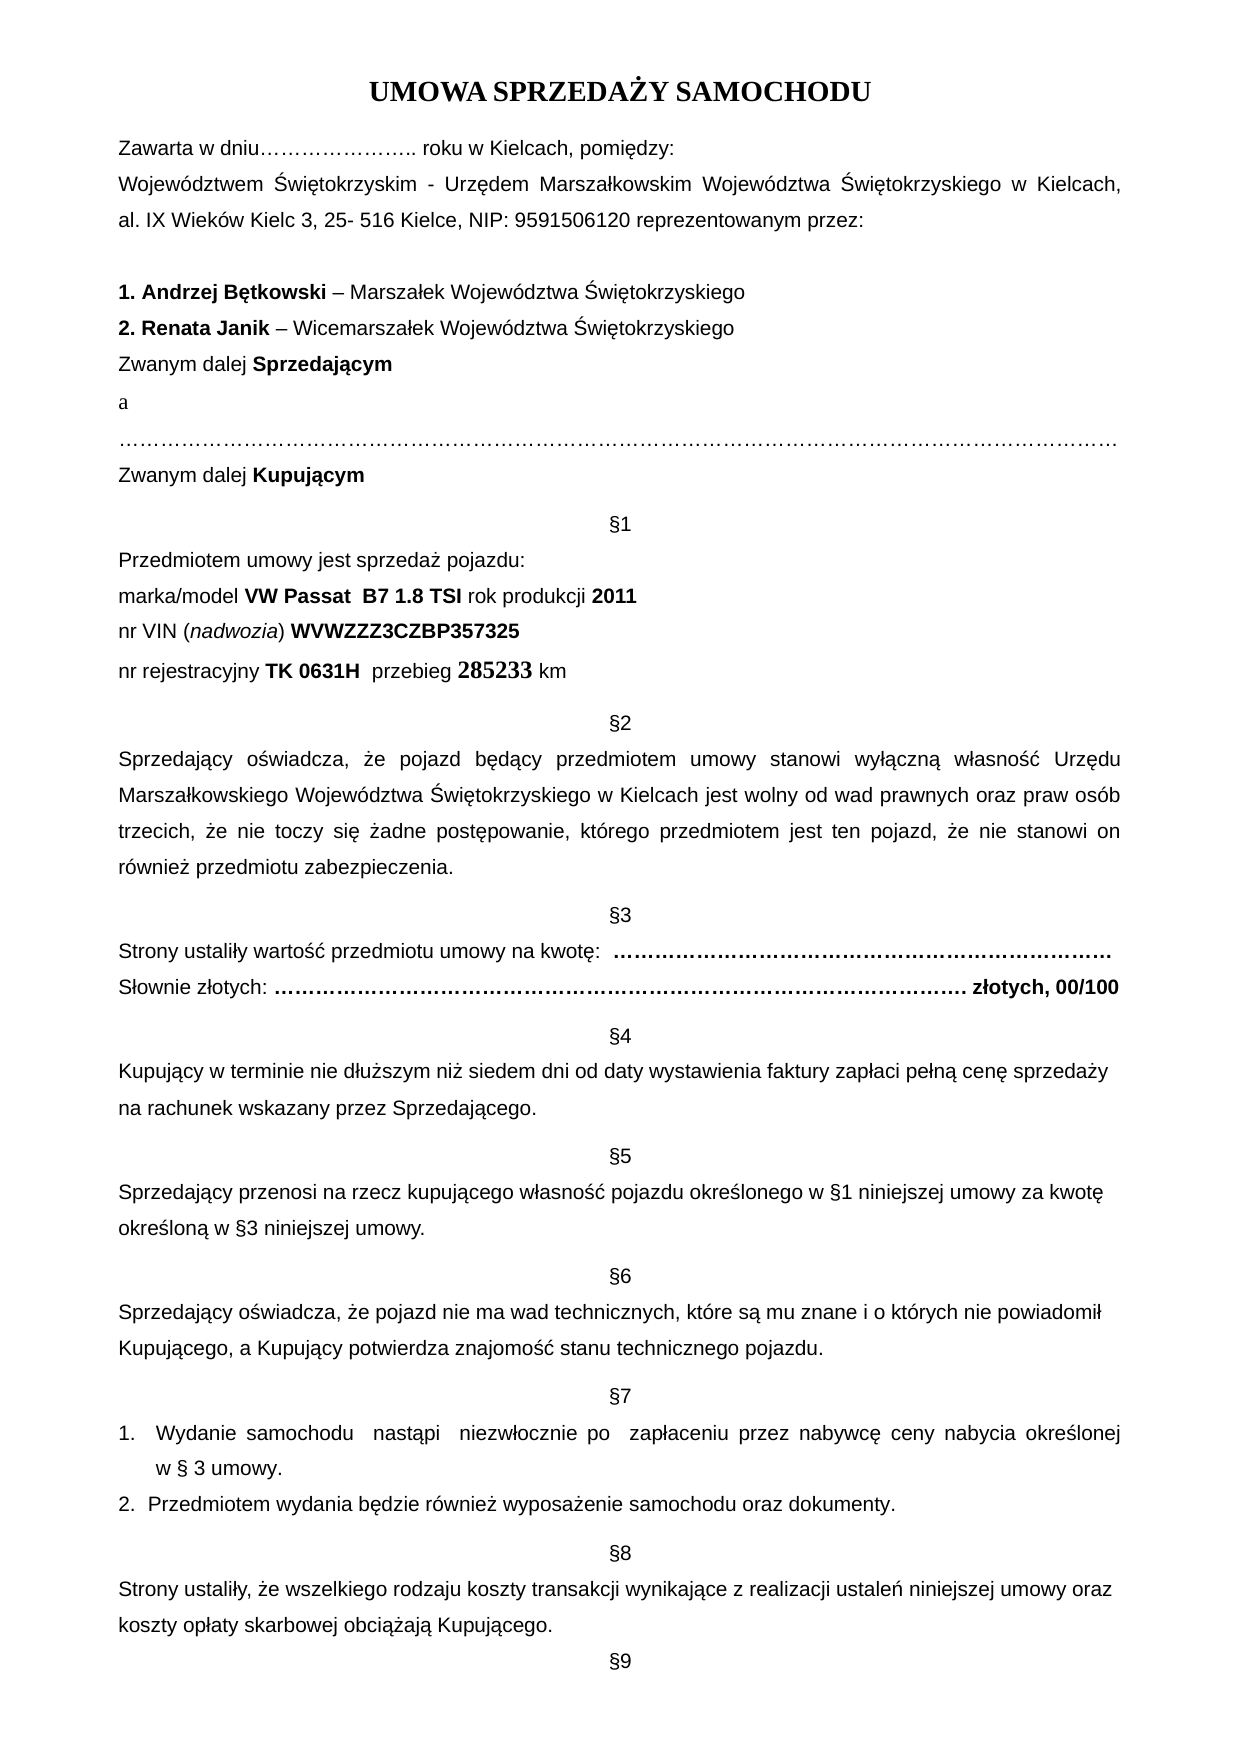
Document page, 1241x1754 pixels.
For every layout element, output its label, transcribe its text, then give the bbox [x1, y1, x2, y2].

text 2. Renata Janik – Wicemarszałek Województwa Świętokrzyskiego [118, 316, 1122, 340]
text Sprzedający oświadcza, że pojazd nie ma wad technicznych, które są mu znane i o których nie powiadomił Kupującego, a Kupujący potwierdza znajomość stanu technicznego pojazdu. [118, 1300, 1122, 1360]
text §3 [118, 903, 1122, 927]
text §5 [118, 1144, 1122, 1168]
text nr VIN (nadwozia) WVWZZZ3CZBP357325 [118, 619, 1122, 643]
text §9 [118, 1648, 1122, 1672]
text §8 [118, 1541, 1122, 1564]
text Zawarta w dniu………………….. roku w Kielcach, pomiędzy: [118, 136, 1122, 160]
text Strony ustaliły wartość przedmiotu umowy na kwotę: ……………………………………………………………… [118, 939, 1122, 963]
text marka/model VW Passat B7 1.8 TSI rok produkcji 2011 [118, 583, 1122, 607]
text Kupujący w terminie nie dłuższym niż siedem dni od daty wystawienia faktury zapłaci pełną cenę sprzedaży na rachunek wskazany przez Sprzedającego. [118, 1059, 1122, 1119]
text Zwanym dalej Sprzedającym [118, 352, 1122, 376]
text Sprzedający oświadcza, że pojazd będący przedmiotem umowy stanowi wyłączną własność Urzędu Marszałkowskiego Województwa Świętokrzyskiego w Kielcach jest wolny od wad prawnych oraz praw osób trzecich, że nie toczy się żadne postępowanie, którego przedmiotem jest ten pojazd, że nie stanowi on również przedmiotu zabezpieczenia. [118, 747, 1122, 879]
list Wydanie samochodu nastąpi niezwłocznie po zapłaceniu przez nabywcę ceny nabycia określonej w § 3 umowy. [118, 1420, 1122, 1480]
text §2 [118, 711, 1122, 735]
text 1. Andrzej Bętkowski – Marszałek Województwa Świętokrzyskiego [118, 280, 1122, 304]
text §6 [118, 1264, 1122, 1288]
text nr rejestracyjny TK 0631H przebieg 285233 km [118, 655, 1122, 684]
text §7 [118, 1384, 1122, 1408]
text a [118, 388, 1122, 414]
list Przedmiotem wydania będzie również wyposażenie samochodu oraz dokumenty. [118, 1492, 1122, 1516]
text ……………………………………………………………………………………………………………………………… [118, 427, 1122, 451]
text Zwanym dalej Kupującym [118, 463, 1122, 487]
text Województwem Świętokrzyskim - Urzędem Marszałkowskim Województwa Świętokrzyskiego w Kielcach, al. IX Wieków Kielc 3, 25- 516 Kielce, NIP: 9591506120 reprezentowanym przez: [118, 172, 1122, 232]
title UMOWA SPRZEDAŻY SAMOCHODU [118, 74, 1122, 107]
text §4 [118, 1023, 1122, 1047]
text §1 [118, 512, 1122, 536]
text Przedmiotem umowy jest sprzedaż pojazdu: [118, 547, 1122, 571]
text Słownie złotych: ………………………………………………………………………………………. złotych, 00/100 [118, 975, 1122, 999]
text Strony ustaliły, że wszelkiego rodzaju koszty transakcji wynikające z realizacji ustaleń niniejszej umowy oraz koszty opłaty skarbowej obciążają Kupującego. [118, 1577, 1122, 1636]
text Sprzedający przenosi na rzecz kupującego własność pojazdu określonego w §1 niniejszej umowy za kwotę określoną w §3 niniejszej umowy. [118, 1180, 1122, 1239]
